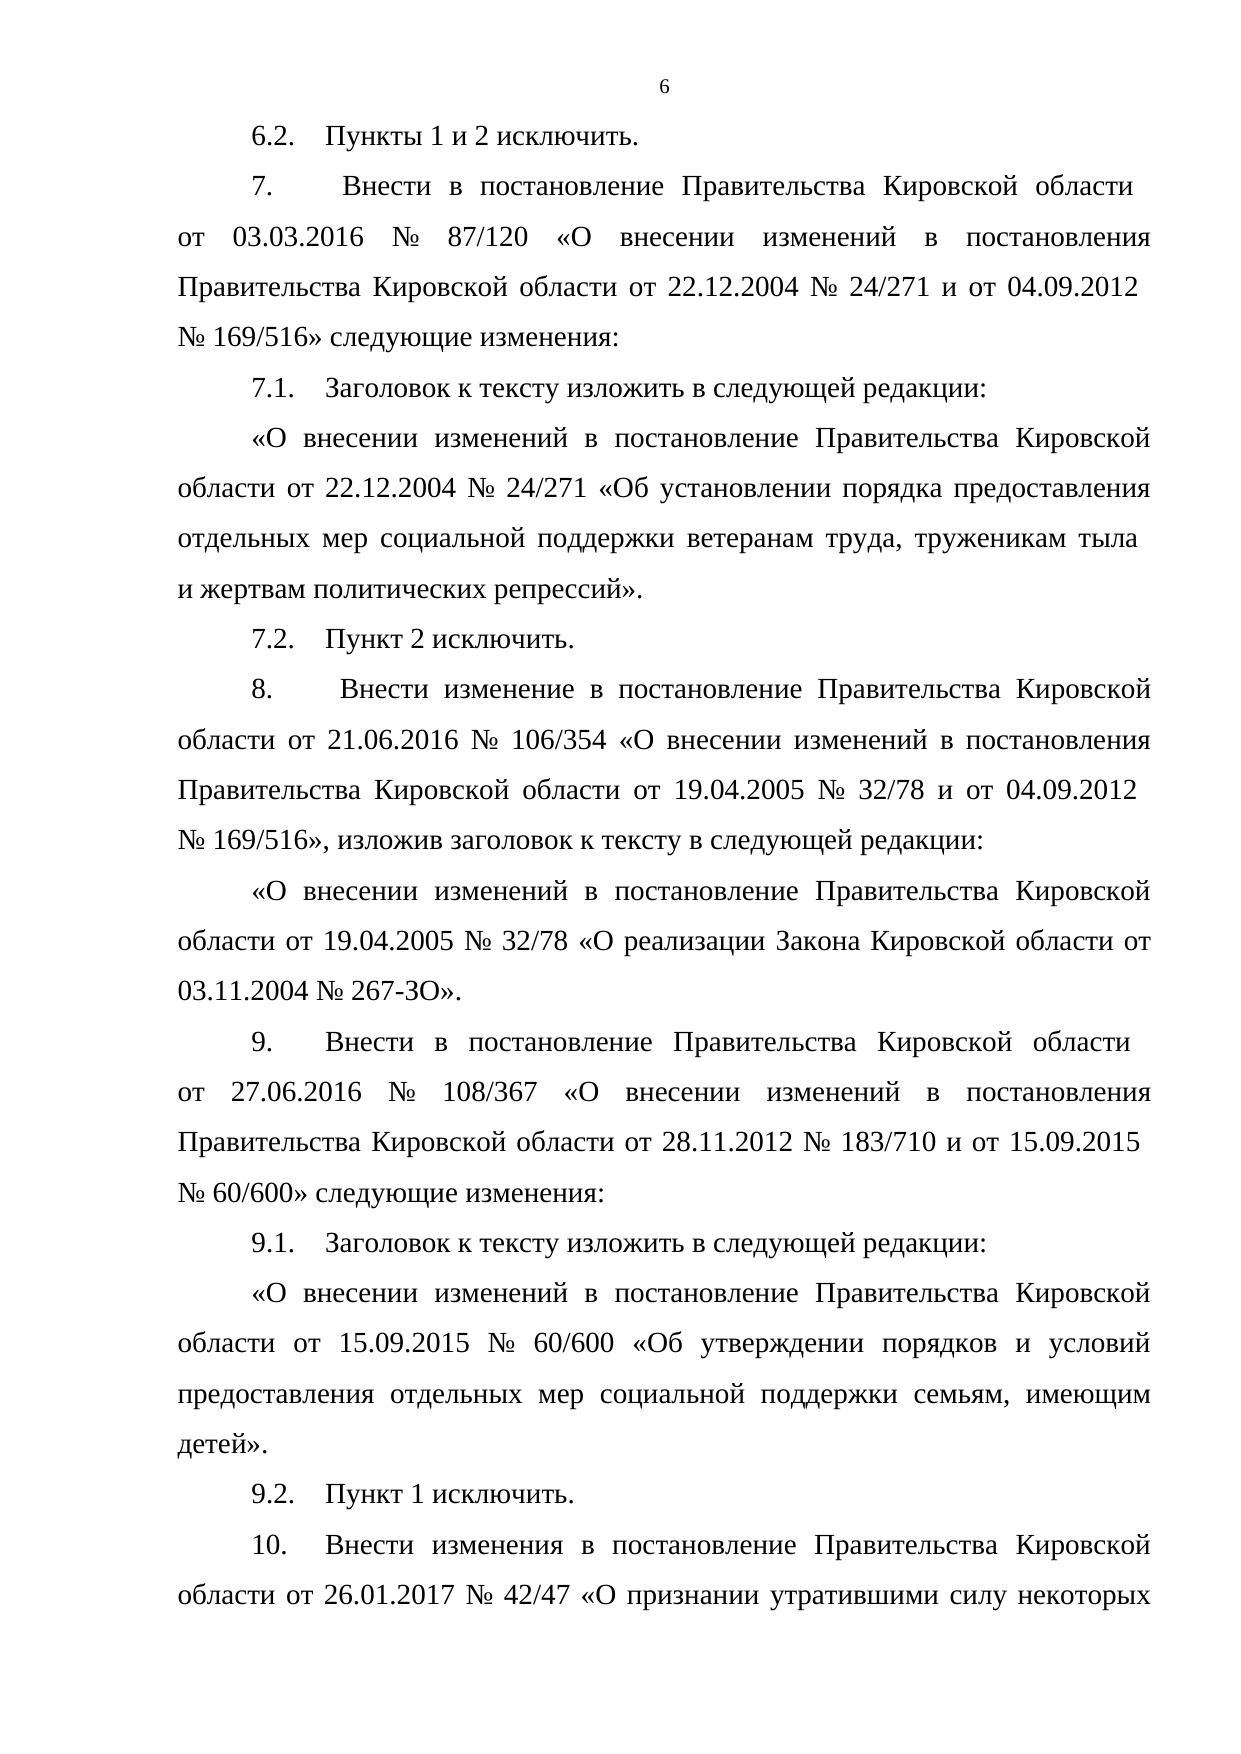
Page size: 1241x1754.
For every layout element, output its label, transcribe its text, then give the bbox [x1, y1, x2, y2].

list Заголовок к тексту изложить в следующей редакции: [177, 370, 1152, 403]
list Пункт 1 исключить. [177, 1477, 1152, 1510]
list Заголовок к тексту изложить в следующей редакции: [177, 1225, 1152, 1258]
list Внести в постановление Правительства Кировской области от 27.06.2016 № 108/367 «О внесении изменений в постановления Правительства Кировской области от 28.11.2012 № 183/710 и от 15.09.2015 № 60/600» следующие изменения: [177, 1024, 1152, 1208]
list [177, 1527, 1152, 1611]
list Внести изменение в постановление Правительства Кировской области от 21.06.2016 № 106/354 «О внесении изменений в постановления Правительства Кировской области от 19.04.2005 № 32/78 и от 04.09.2012 № 169/516», изложив заголовок к тексту в следующей редакции: [177, 672, 1152, 856]
list Внести в постановление Правительства Кировской области от 03.03.2016 № 87/120 «О внесении изменений в постановления Правительства Кировской области от 22.12.2004 № 24/271 и от 04.09.2012 № 169/516» следующие изменения: [177, 168, 1152, 353]
list Пункты 1 и 2 исключить. [177, 118, 1152, 152]
text «О внесении изменений в постановление Правительства Кировской области от 15.09.2015 № 60/600 «Об утверждении порядков и условий предоставления отдельных мер социальной поддержки семьям, имеющим детей». [177, 1275, 1152, 1460]
list Пункт 2 исключить. [177, 621, 1152, 655]
list «О внесении изменений в постановление Правительства Кировской области от 19.04.2005 № 32/78 «О реализации Закона Кировской области от 03.11.2004 № 267-ЗО». [177, 873, 1152, 1007]
list «О внесении изменений в постановление Правительства Кировской области от 22.12.2004 № 24/271 «Об установлении порядка предоставления отдельных мер социальной поддержки ветеранам труда, труженикам тыла и жертвам политических репрессий». [177, 420, 1152, 604]
